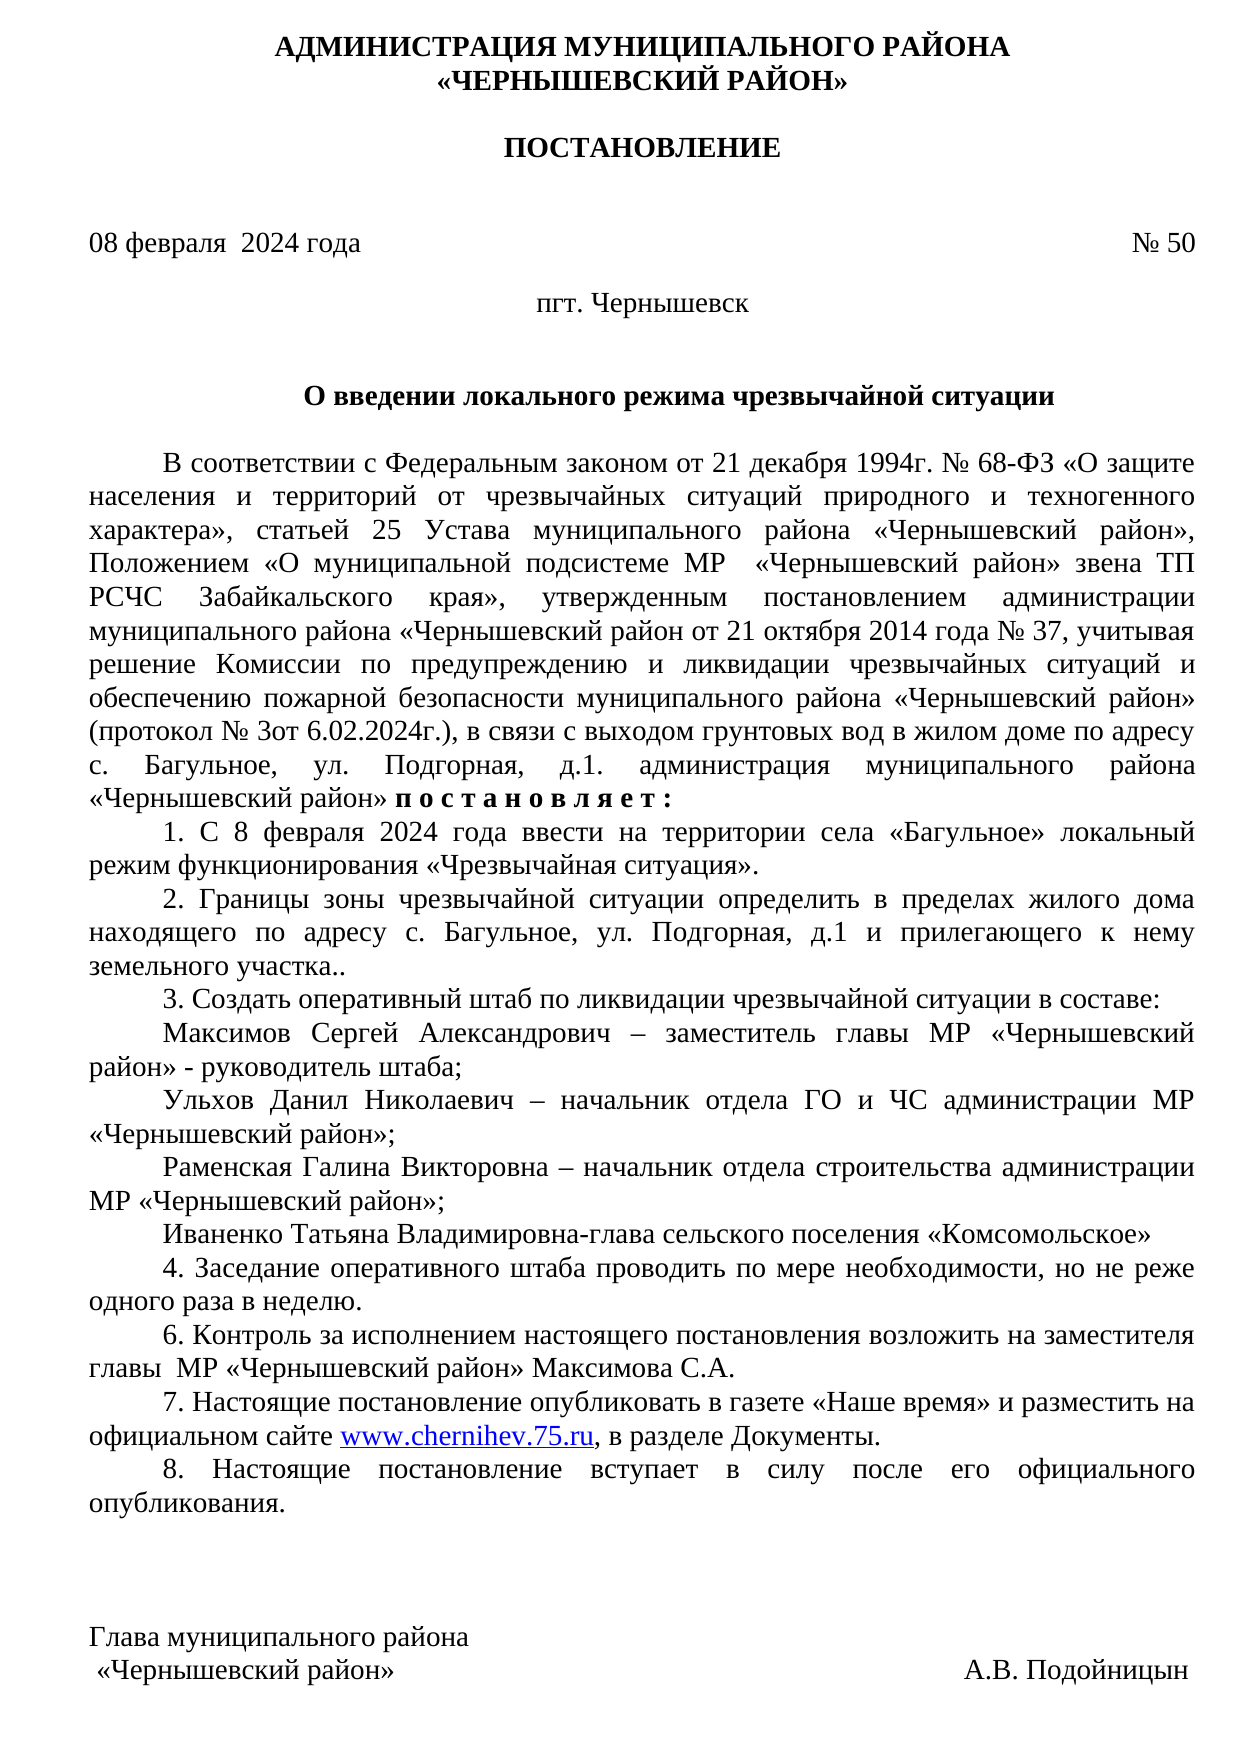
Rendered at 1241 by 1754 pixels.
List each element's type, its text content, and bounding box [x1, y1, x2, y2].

text Ульхов Данил Николаевич – начальник отдела ГО и ЧС администрации МР «Чернышевский район»; [89, 1082, 1196, 1149]
text 4. Заседание оперативного штаба проводить по мере необходимости, но не реже одного раза в неделю. [89, 1250, 1196, 1317]
text 7. Настоящие постановление опубликовать в газете «Наше время» и разместить на официальном сайте www.chernihev.75.ru, в разделе Документы. [89, 1384, 1196, 1451]
text «Чернышевский район» А.В. Подойницын [89, 1652, 1196, 1686]
text В соответствии с Федеральным законом от 21 декабря 1994г. № 68-ФЗ «О защите населения и территорий от чрезвычайных ситуаций природного и техногенного характера», статьей 25 Устава муниципального района «Чернышевский район», Положением «О муниципальной подсистеме МР «Чернышевский район» звена ТП РСЧС Забайкальского края», утвержденным постановлением администрации муниципального района «Чернышевский район от 21 октября 2014 года № 37, учитывая решение Комиссии по предупреждению и ликвидации чрезвычайных ситуаций и обеспечению пожарной безопасности муниципального района «Чернышевский район» (протокол № 3от 6.02.2024г.), в связи с выходом грунтовых вод в жилом доме по адресу с. Багульное, ул. Подгорная, д.1. администрация муниципального района «Чернышевский район» постановляет: [89, 445, 1196, 814]
text Иваненко Татьяна Владимировна-глава сельского поселения «Комсомольское» [89, 1216, 1196, 1250]
text Раменская Галина Викторовна – начальник отдела строительства администрации МР «Чернышевский район»; [89, 1149, 1196, 1216]
text 8. Настоящие постановление вступает в силу после его официального опубликования. [89, 1451, 1196, 1518]
text 3. Создать оперативный штаб по ликвидации чрезвычайной ситуации в составе: [89, 982, 1196, 1015]
text 08 февраля 2024 года № 50 [89, 226, 1196, 259]
text 2. Границы зоны чрезвычайной ситуации определить в пределах жилого дома находящего по адресу с. Багульное, ул. Подгорная, д.1 и прилегающего к нему земельного участка.. [89, 881, 1196, 982]
subtitle АДМИНИСТРАЦИЯ МУНИЦИПАЛЬНОГО РАЙОНА [89, 29, 1196, 63]
subtitle «ЧЕРНЫШЕВСКИЙ РАЙОН» [89, 63, 1196, 97]
text О введении локального режима чрезвычайной ситуации [89, 378, 1196, 411]
text пгт. Чернышевск [89, 285, 1196, 318]
text 1. С 8 февраля 2024 года ввести на территории села «Багульное» локальный режим функционирования «Чрезвычайная ситуация». [89, 814, 1196, 881]
text Максимов Сергей Александрович – заместитель главы МР «Чернышевский район» - руководитель штаба; [89, 1015, 1196, 1082]
text 6. Контроль за исполнением настоящего постановления возложить на заместителя главы МР «Чернышевский район» Максимова С.А. [89, 1317, 1196, 1384]
text Глава муниципального района [89, 1619, 1196, 1652]
subtitle ПОСТАНОВЛЕНИЕ [89, 130, 1196, 164]
